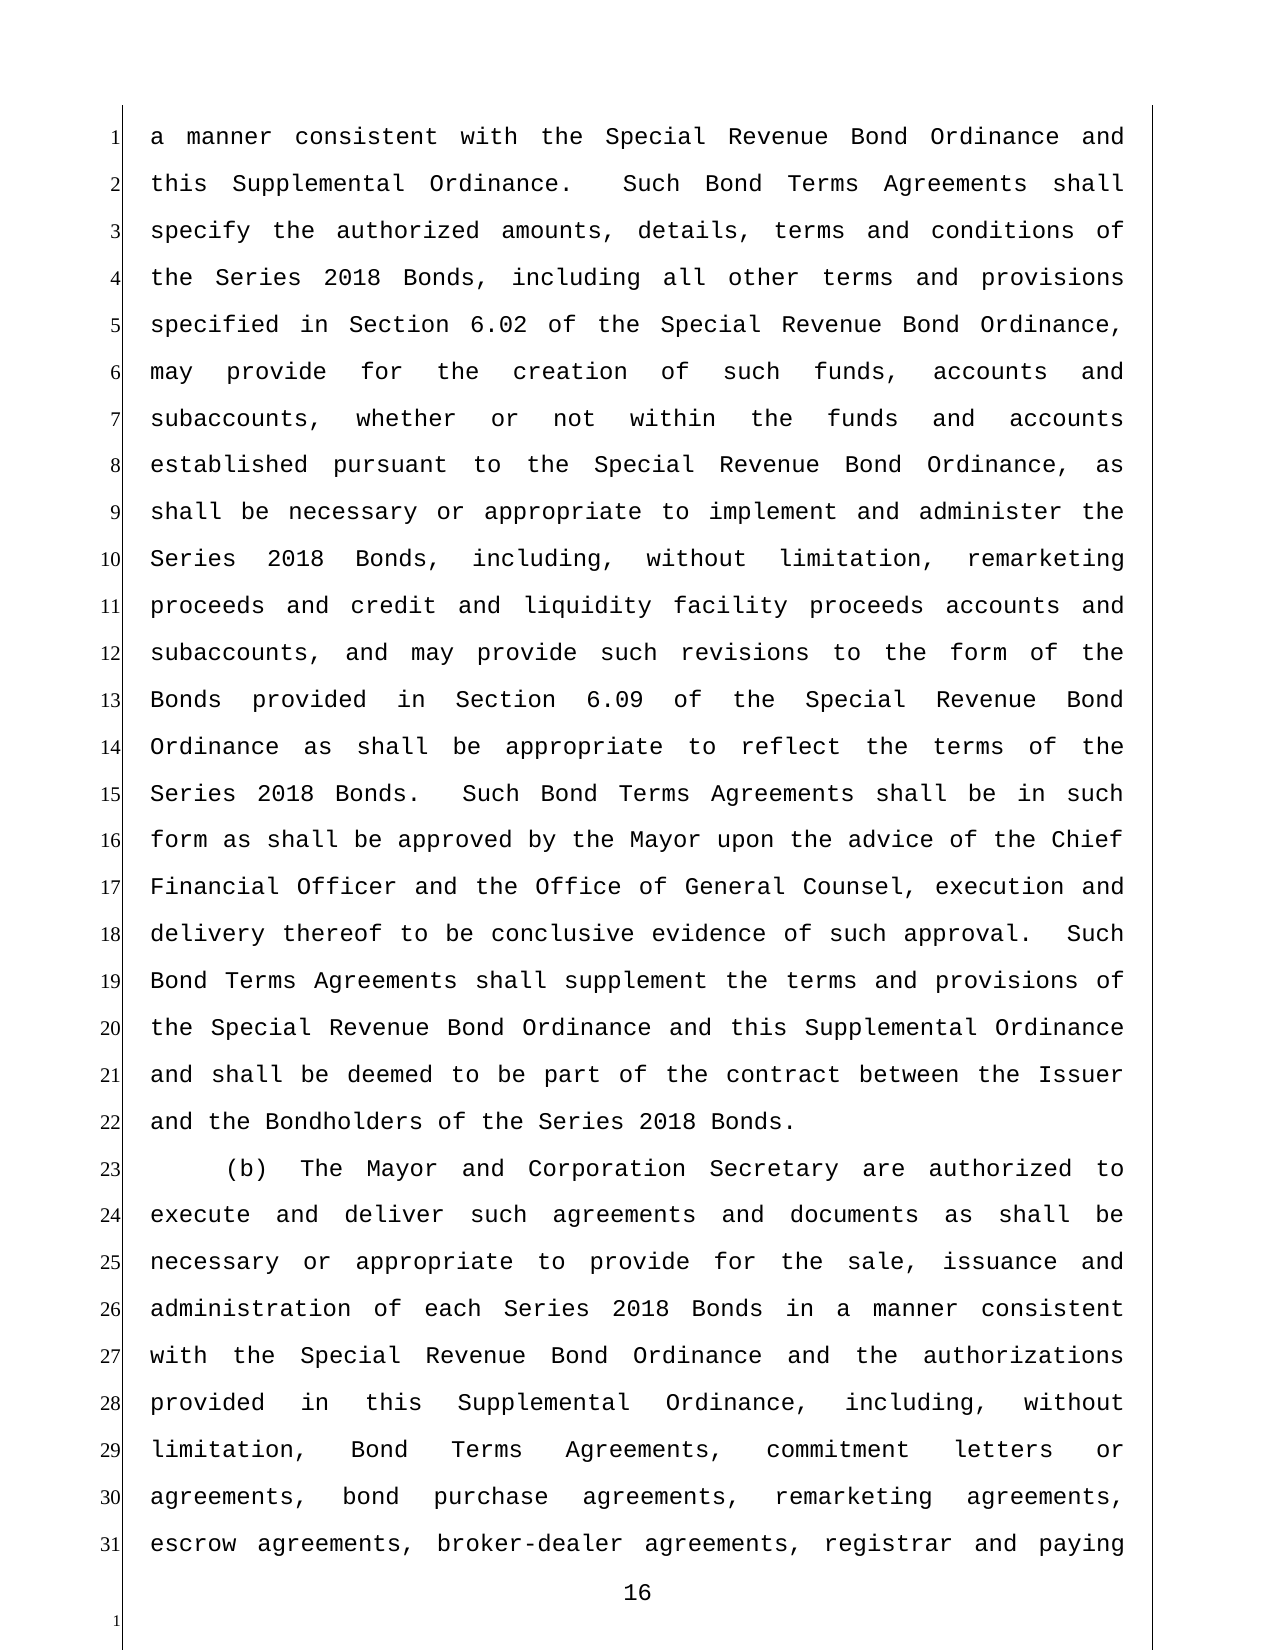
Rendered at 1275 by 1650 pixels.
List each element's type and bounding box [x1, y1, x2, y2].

subtitle [150, 105, 1125, 1136]
subtitle [150, 1136, 1125, 1558]
